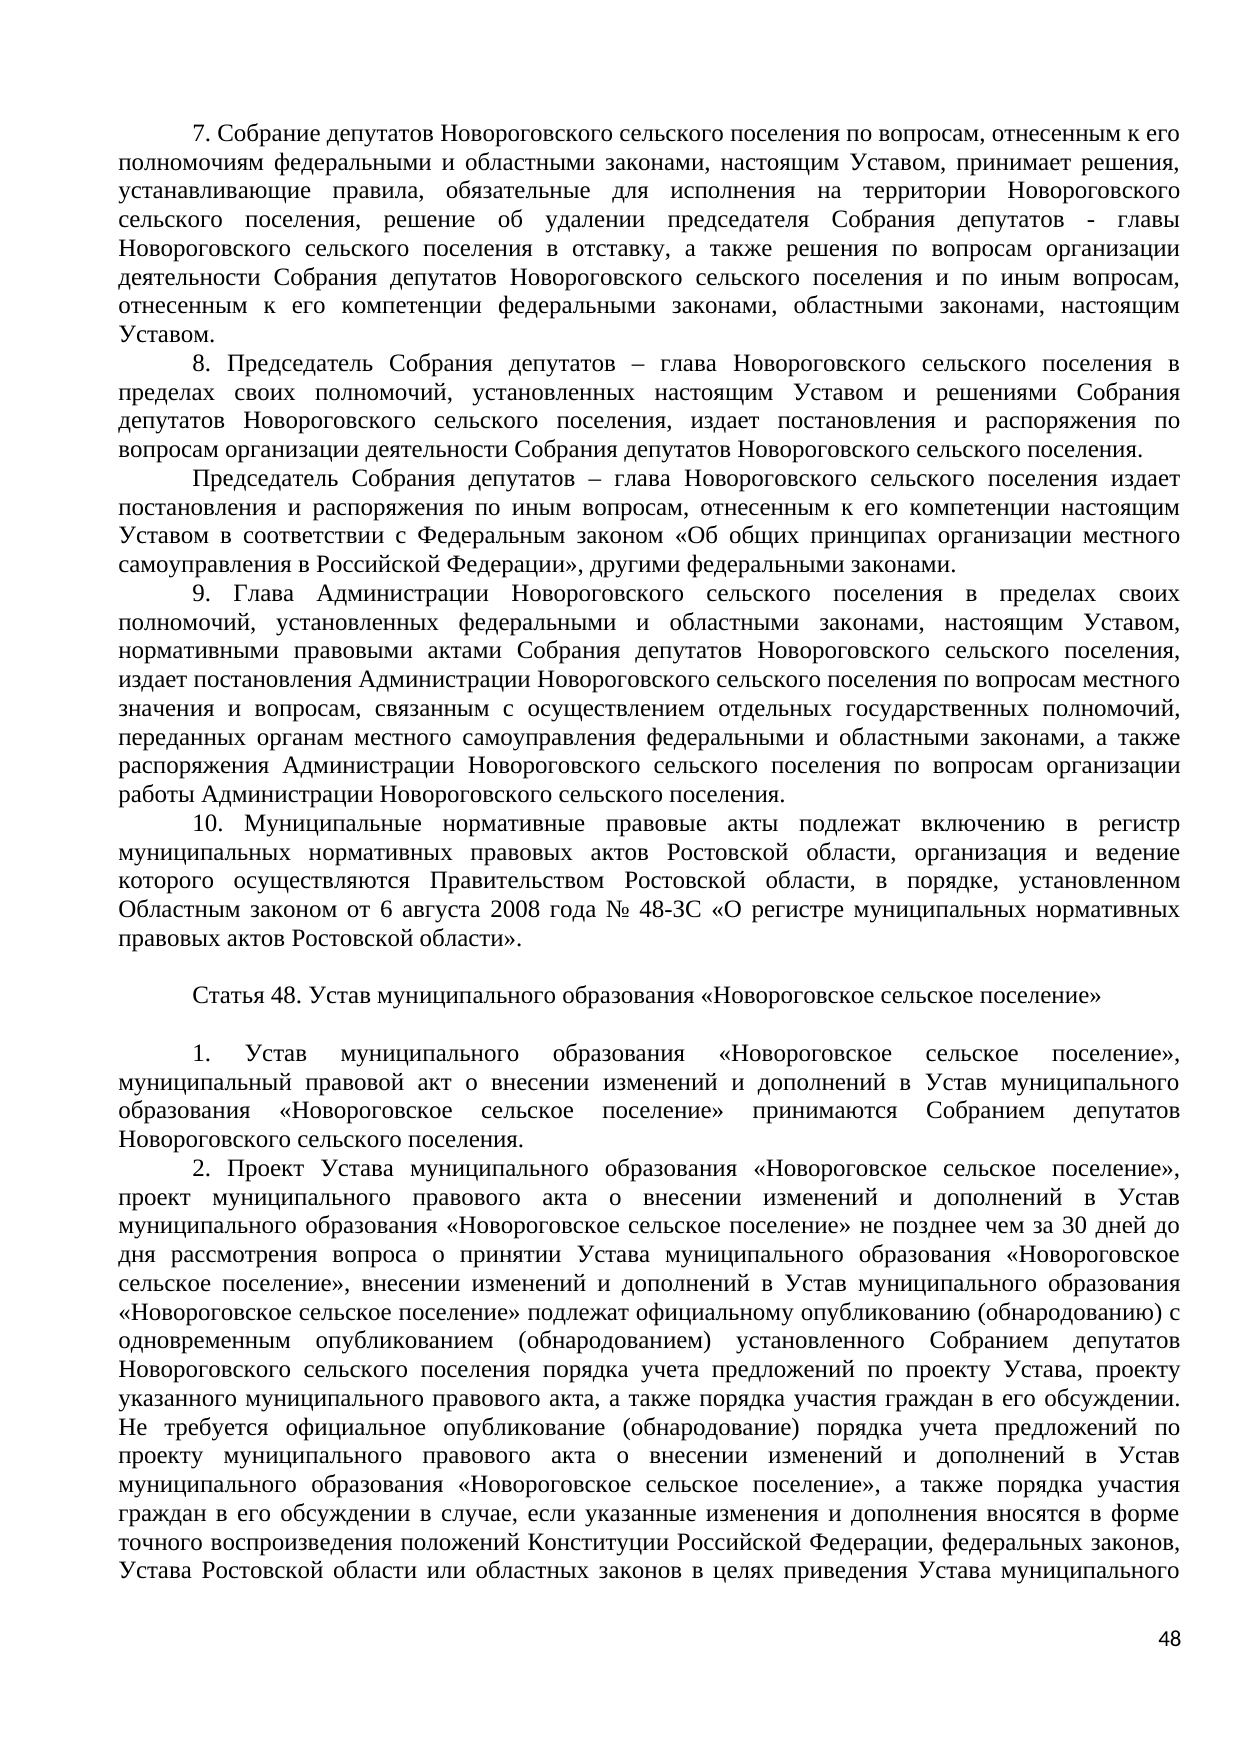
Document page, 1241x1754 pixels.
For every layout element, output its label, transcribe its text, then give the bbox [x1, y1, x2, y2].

text Статья 48. Устав муниципального образования «Новороговское сельское поселение» [118, 981, 1181, 1009]
text 7. Собрание депутатов Новороговского сельского поселения по вопросам, отнесенным к его полномочиям федеральными и областными законами, настоящим Уставом, принимает решения, устанавливающие правила, обязательные для исполнения на территории Новороговского сельского поселения, решение об удалении председателя Собрания депутатов - главы Новороговского сельского поселения в отставку, а также решения по вопросам организации деятельности Собрания депутатов Новороговского сельского поселения и по иным вопросам, отнесенным к его компетенции федеральными законами, областными законами, настоящим Уставом. [118, 118, 1181, 348]
text 10. Муниципальные нормативные правовые акты подлежат включению в регистр муниципальных нормативных правовых актов Ростовской области, организация и ведение которого осуществляются Правительством Ростовской области, в порядке, установленном Областным законом от 6 августа 2008 года № 48-ЗС «О регистре муниципальных нормативных правовых актов Ростовской области». [118, 808, 1181, 952]
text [118, 1153, 1181, 1584]
text 1. Устав муниципального образования «Новороговское сельское поселение», муниципальный правовой акт о внесении изменений и дополнений в Устав муниципального образования «Новороговское сельское поселение» принимаются Собранием депутатов Новороговского сельского поселения. [118, 1038, 1181, 1153]
text 8. Председатель Собрания депутатов – глава Новороговского сельского поселения в пределах своих полномочий, установленных настоящим Уставом и решениями Собрания депутатов Новороговского сельского поселения, издает постановления и распоряжения по вопросам организации деятельности Собрания депутатов Новороговского сельского поселения. [118, 348, 1181, 463]
text 9. Глава Администрации Новороговского сельского поселения в пределах своих полномочий, установленных федеральными и областными законами, настоящим Уставом, нормативными правовыми актами Собрания депутатов Новороговского сельского поселения, издает постановления Администрации Новороговского сельского поселения по вопросам местного значения и вопросам, связанным с осуществлением отдельных государственных полномочий, переданных органам местного самоуправления федеральными и областными законами, а также распоряжения Администрации Новороговского сельского поселения по вопросам организации работы Администрации Новороговского сельского поселения. [118, 578, 1181, 808]
text Председатель Собрания депутатов – глава Новороговского сельского поселения издает постановления и распоряжения по иным вопросам, отнесенным к его компетенции настоящим Уставом в соответствии с Федеральным законом «Об общих принципах организации местного самоуправления в Российской Федерации», другими федеральными законами. [118, 463, 1181, 578]
